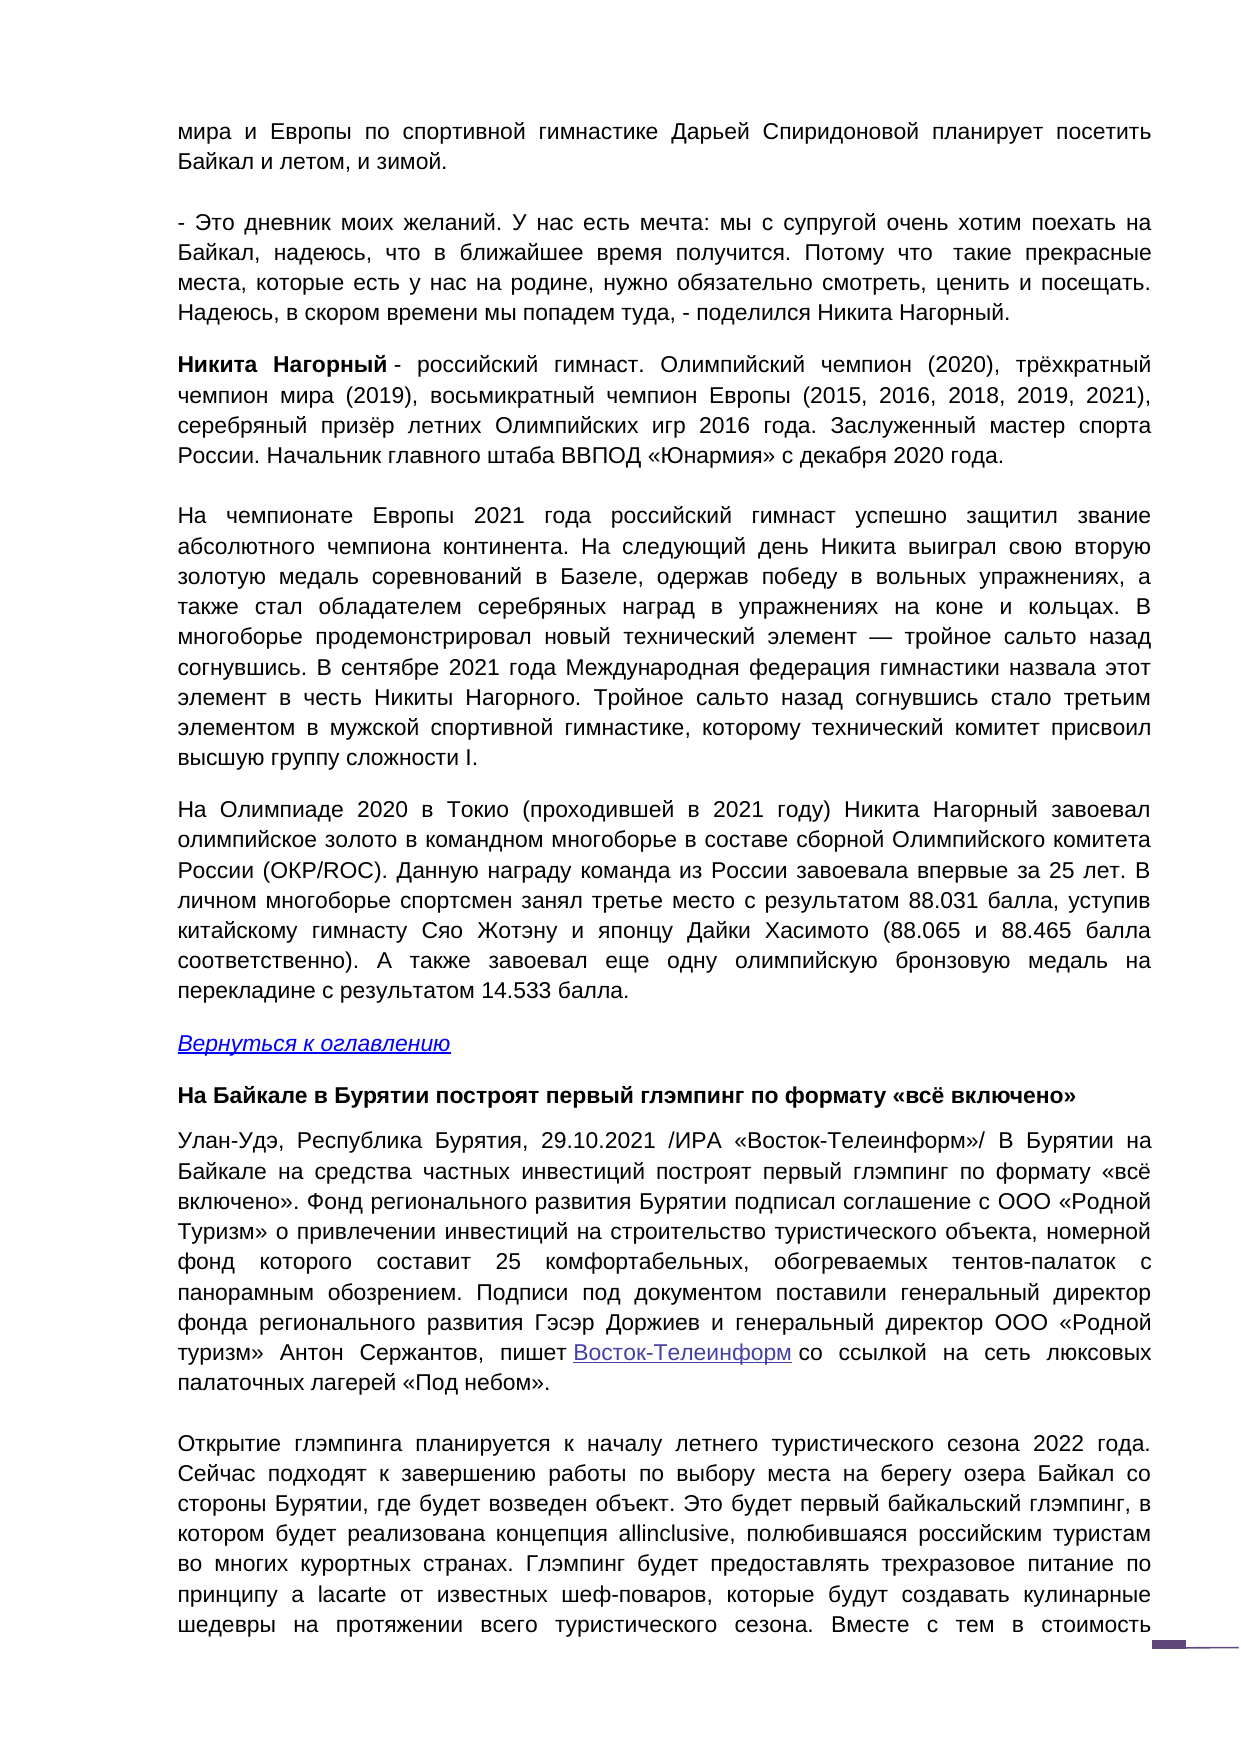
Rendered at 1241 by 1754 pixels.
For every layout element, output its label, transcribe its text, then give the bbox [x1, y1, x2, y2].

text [177, 118, 1152, 175]
subtitle На Байкале в Бурятии построят первый глэмпинг по формату «всё включено» [177, 1082, 1152, 1108]
text - Это дневник моих желаний. У нас есть мечта: мы с супругой очень хотим поехать на Байкал, надеюсь, что в ближайшее время получится. Потому что такие прекрасные места, которые есть у нас на родине, нужно обязательно смотреть, ценить и посещать. Надеюсь, в скором времени мы попадем туда, - поделился Никита Нагорный. [177, 209, 1152, 326]
text На чемпионате Европы 2021 года российский гимнаст успешно защитил звание абсолютного чемпиона континента. На следующий день Никита выиграл свою вторую золотую медаль соревнований в Базеле, одержав победу в вольных упражнениях, а также стал обладателем серебряных наград в упражнениях на коне и кольцах. В многоборье продемонстрировал новый технический элемент — тройное сальто назад согнувшись. В сентябре 2021 года Международная федерация гимнастики назвала этот элемент в честь Никиты Нагорного. Тройное сальто назад согнувшись стало третьим элементом в мужской спортивной гимнастике, которому технический комитет присвоил высшую группу сложности I. [177, 502, 1152, 771]
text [177, 1429, 1152, 1637]
text Улан-Удэ, Республика Бурятия, 29.10.2021 /ИРА «Восток-Телеинформ»/ В Бурятии на Байкале на средства частных инвестиций построят первый глэмпинг по формату «всё включено». Фонд регионального развития Бурятии подписал соглашение с ООО «Родной Туризм» о привлечении инвестиций на строительство туристического объекта, номерной фонд которого составит 25 комфортабельных, обогреваемых тентов-палаток с панорамным обозрением. Подписи под документом поставили генеральный директор фонда регионального развития Гэсэр Доржиев и генеральный директор ООО «Родной туризм» Антон Сержантов, пишет Восток-Телеинформ со ссылкой на сеть люксовых палаточных лагерей «Под небом». [177, 1127, 1152, 1396]
text Никита Нагорный - российский гимнаст. Олимпийский чемпион (2020), трёхкратный чемпион мира (2019), восьмикратный чемпион Европы (2015, 2016, 2018, 2019, 2021), серебряный призёр летних Олимпийских игр 2016 года. Заслуженный мастер спорта России. Начальник главного штаба ВВПОД «Юнармия» с декабря 2020 года. [177, 351, 1152, 468]
text На Олимпиаде 2020 в Токио (проходившей в 2021 году) Никита Нагорный завоевал олимпийское золото в командном многоборье в составе сборной Олимпийского комитета России (ОКР/ROC). Данную награду команда из России завоевала впервые за 25 лет. В личном многоборье спортсмен занял третье место с результатом 88.031 балла, уступив китайскому гимнасту Сяо Жотэну и японцу Дайки Хасимото (88.065 и 88.465 балла соответственно). А также завоевал еще одну олимпийскую бронзовую медаль на перекладине с результатом 14.533 балла. [177, 796, 1152, 1004]
text Вернуться к оглавлению [177, 1029, 1152, 1056]
